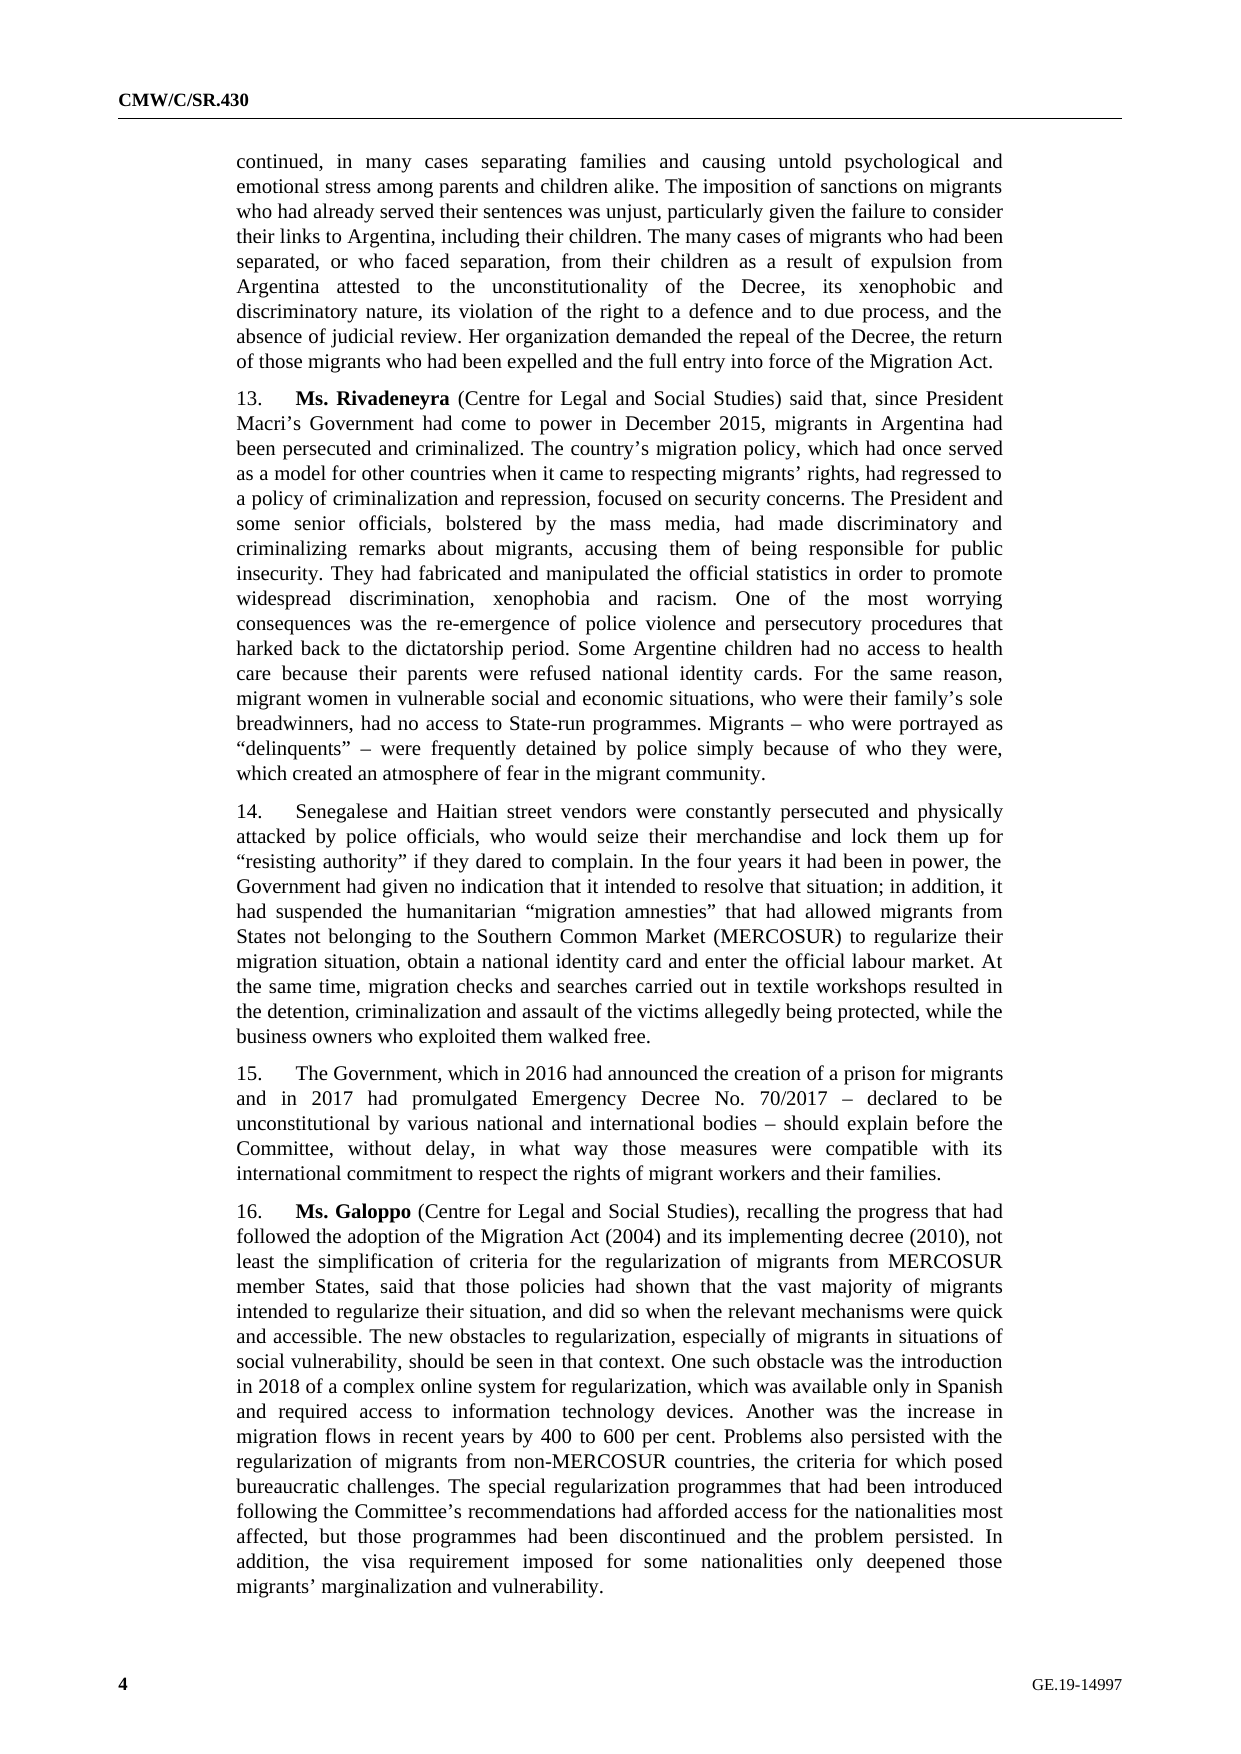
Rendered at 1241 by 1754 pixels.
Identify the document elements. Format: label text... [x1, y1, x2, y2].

list 13. Ms. Rivadeneyra (Centre for Legal and Social Studies) said that, since President Macri’s Government had come to power in December 2015, migrants in Argentina had been persecuted and criminalized. The country’s migration policy, which had once served as a model for other countries when it came to respecting migrants’ rights, had regressed to a policy of criminalization and repression, focused on security concerns. The President and some senior officials, bolstered by the mass media, had made discriminatory and criminalizing remarks about migrants, accusing them of being responsible for public insecurity. They had fabricated and manipulated the official statistics in order to promote widespread discrimination, xenophobia and racism. One of the most worrying consequences was the re-emergence of police violence and persecutory procedures that harked back to the dictatorship period. Some Argentine children had no access to health care because their parents were refused national identity cards. For the same reason, migrant women in vulnerable social and economic situations, who were their family’s sole breadwinners, had no access to State-run programmes. Migrants – who were portrayed as “delinquents” – were frequently detained by police simply because of who they were, which created an atmosphere of fear in the migrant community. [236, 385, 1004, 785]
list 16. Ms. Galoppo (Centre for Legal and Social Studies), recalling the progress that had followed the adoption of the Migration Act (2004) and its implementing decree (2010), not least the simplification of criteria for the regularization of migrants from MERCOSUR member States, said that those policies had shown that the vast majority of migrants intended to regularize their situation, and did so when the relevant mechanisms were quick and accessible. The new obstacles to regularization, especially of migrants in situations of social vulnerability, should be seen in that context. One such obstacle was the introduction in 2018 of a complex online system for regularization, which was available only in Spanish and required access to information technology devices. Another was the increase in migration flows in recent years by 400 to 600 per cent. Problems also persisted with the regularization of migrants from non-MERCOSUR countries, the criteria for which posed bureaucratic challenges. The special regularization programmes that had been introduced following the Committee’s recommendations had afforded access for the nationalities most affected, but those programmes had been discontinued and the problem persisted. In addition, the visa requirement imposed for some nationalities only deepened those migrants’ marginalization and vulnerability. [236, 1198, 1004, 1598]
list 14. Senegalese and Haitian street vendors were constantly persecuted and physically attacked by police officials, who would seize their merchandise and lock them up for “resisting authority” if they dared to complain. In the four years it had been in power, the Government had given no indication that it intended to resolve that situation; in addition, it had suspended the humanitarian “migration amnesties” that had allowed migrants from States not belonging to the Southern Common Market (MERCOSUR) to regularize their migration situation, obtain a national identity card and enter the official labour market. At the same time, migration checks and searches carried out in textile workshops resulted in the detention, criminalization and assault of the victims allegedly being protected, while the business owners who exploited them walked free. [236, 798, 1004, 1048]
list 15. The Government, which in 2016 had announced the creation of a prison for migrants and in 2017 had promulgated Emergency Decree No. 70/2017 – declared to be unconstitutional by various national and international bodies – should explain before the Committee, without delay, in what way those measures were compatible with its international commitment to respect the rights of migrant workers and their families. [236, 1060, 1004, 1185]
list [236, 148, 1004, 373]
